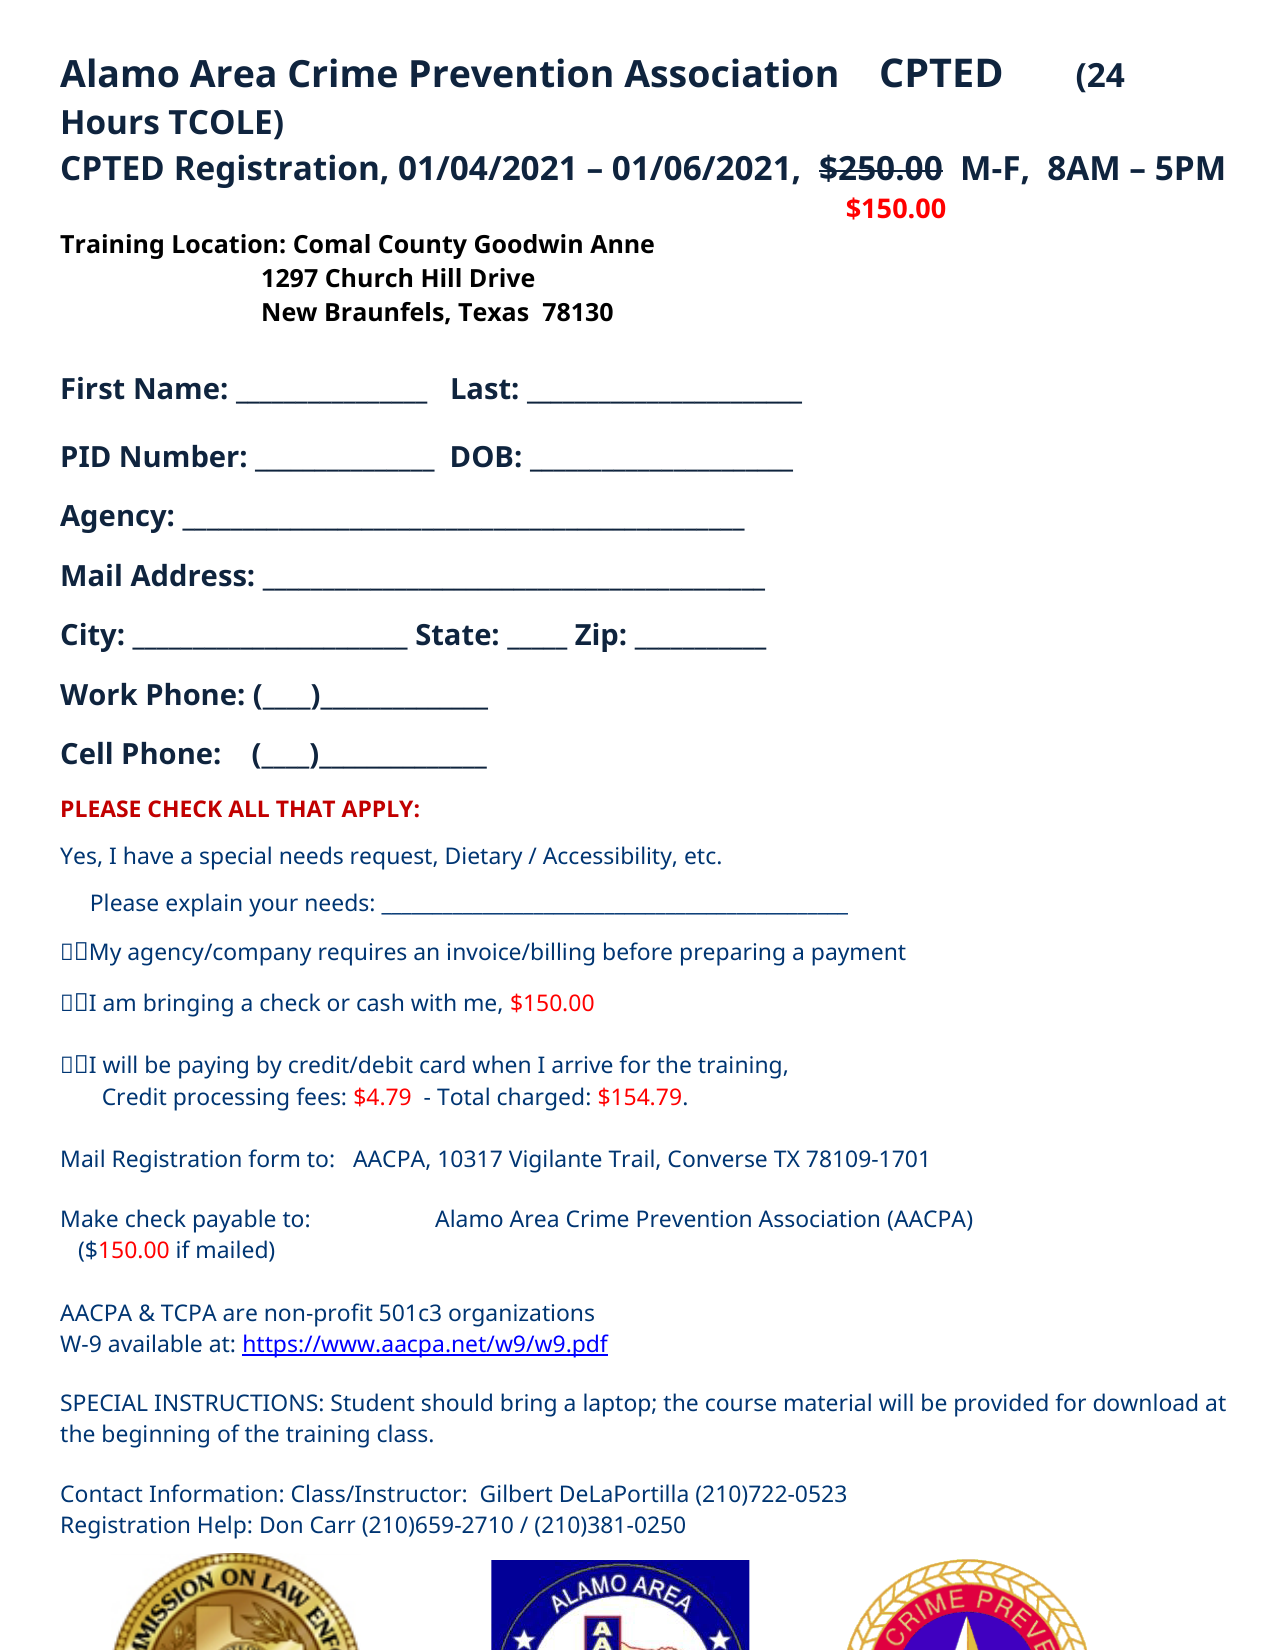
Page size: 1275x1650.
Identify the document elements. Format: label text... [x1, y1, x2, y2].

text Please explain your needs: ______________________________________________ [60, 887, 1230, 918]
text I am bringing a check or cash with me, $150.00 [60, 985, 1230, 1047]
text Agency: _______________________________________________ [60, 496, 1230, 535]
text Work Phone: (____)______________ [60, 674, 1230, 714]
text ($150.00 if mailed) [60, 1234, 1230, 1296]
text AACPA & TCPA are non-profit 501c3 organizations [60, 1296, 1230, 1328]
text Alamo Area Crime Prevention Association CPTED (24 Hours TCOLE) [60, 45, 1230, 144]
picture [111, 1553, 362, 1650]
text W-9 available at: https://www.aacpa.net/w9/w9.pdf [60, 1328, 1230, 1387]
text SPECIAL INSTRUCTIONS: Student should bring a laptop; the course material will be provided for download at the beginning of the training class. [60, 1387, 1230, 1477]
text PID Number: _______________ DOB: ______________________ [60, 436, 1230, 476]
text Contact Information: Class/Instructor: Gilbert DeLaPortilla (210)722-0523 Registration Help: Don Carr (210)659-2710 / (210)381-0250 [60, 1477, 1230, 1599]
picture [491, 1560, 750, 1650]
text Mail Address: __________________________________________ [60, 555, 1230, 595]
text PLEASE CHECK ALL THAT APPLY: [60, 793, 1230, 824]
text My agency/company requires an invoice/billing before preparing a payment [60, 934, 1230, 968]
text Yes, I have a special needs request, Dietary / Accessibility, etc. [60, 840, 1230, 871]
text CPTED Registration, 01/04/2021 – 01/06/2021, $250.00 M-F, 8AM – 5PM $150.00 Training Location: Comal County Goodwin Anne 1297 Church Hill Drive New Braunfels, Texas 78130 First Name: ________________ Last: _______________________ [60, 144, 1230, 436]
text Cell Phone: (____)______________ [60, 734, 1230, 773]
text Make check payable to: Alamo Area Crime Prevention Association (AACPA) [60, 1203, 1230, 1234]
text I will be paying by credit/debit card when I arrive for the training, Credit processing fees: $4.79 - Total charged: $154.79. Mail Registration form to: AACPA, 10317 Vigilante Trail, Converse TX 78109-1701 [60, 1047, 1230, 1203]
text City: _______________________ State: _____ Zip: ___________ [60, 615, 1230, 654]
picture [841, 1556, 1097, 1650]
